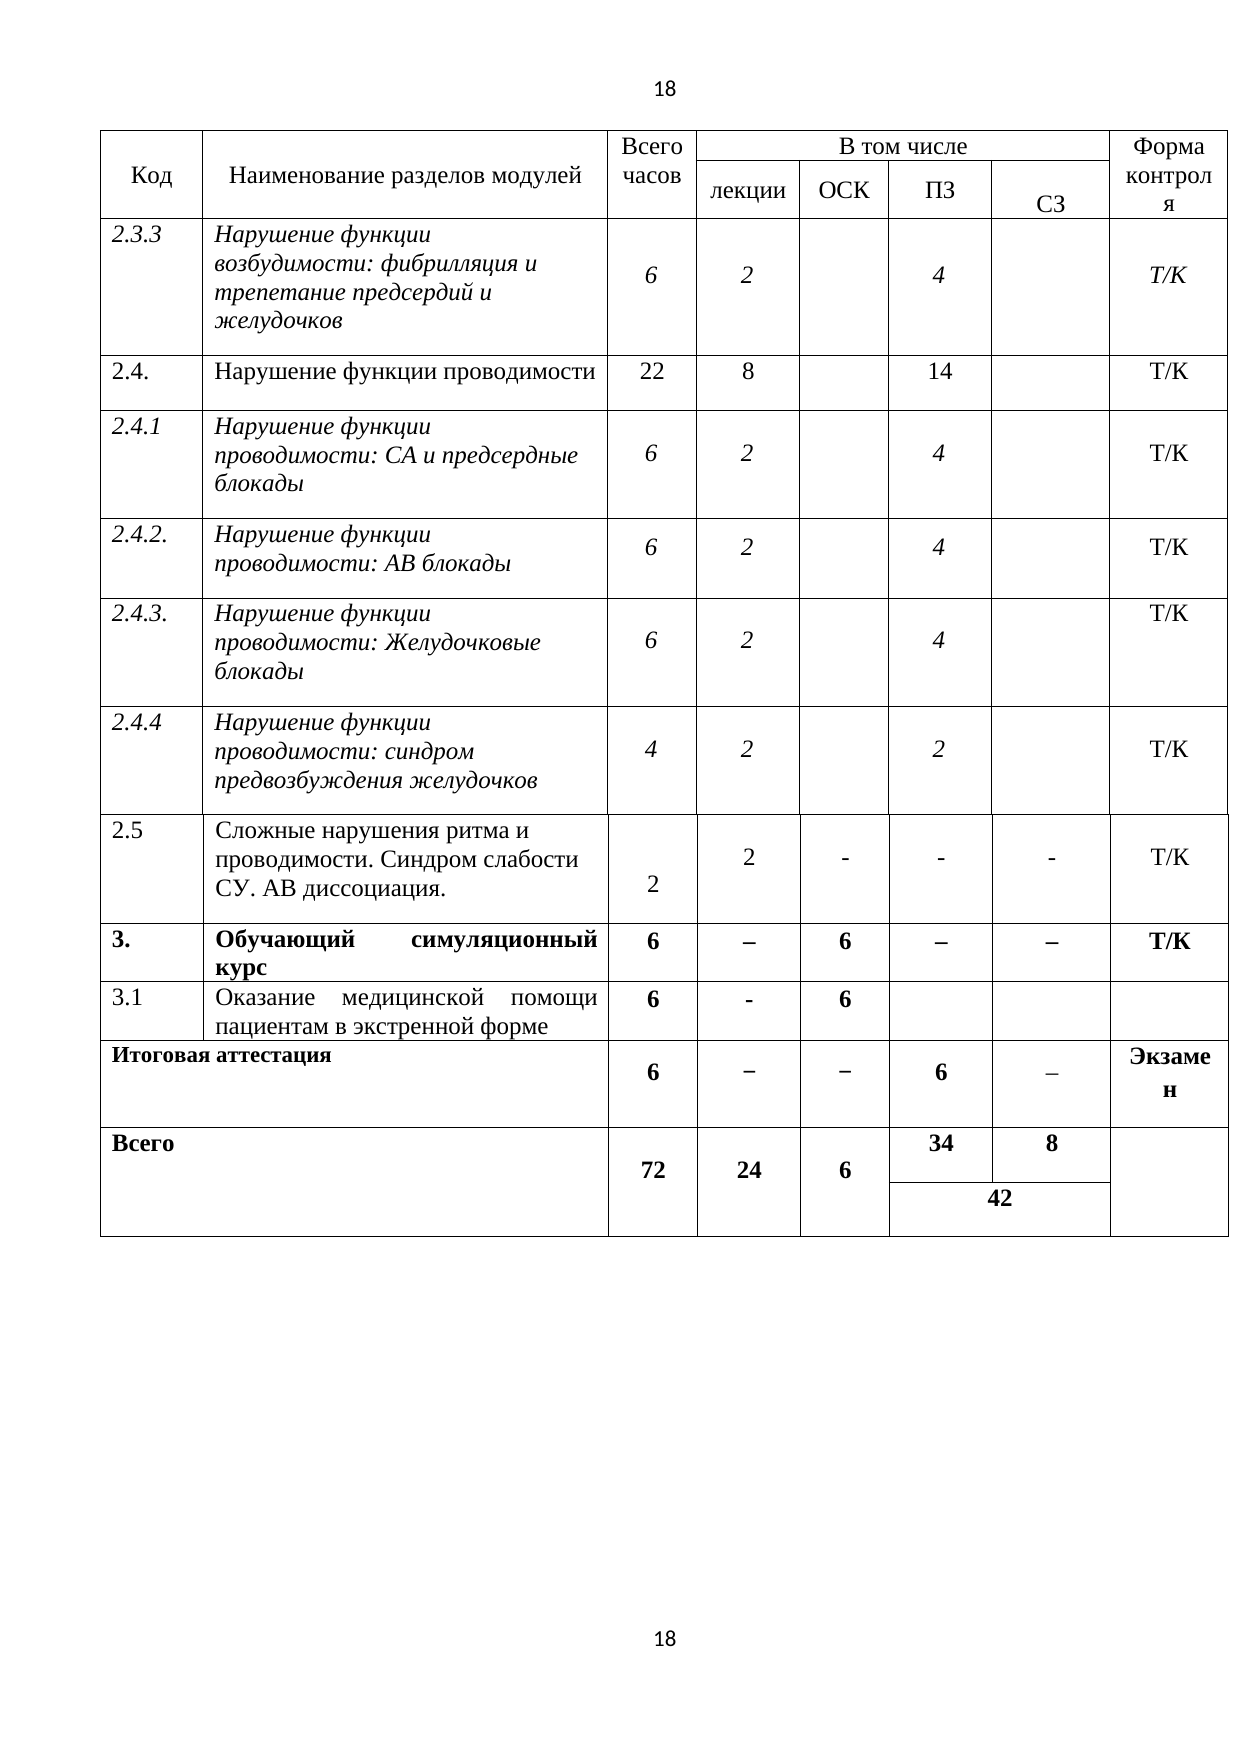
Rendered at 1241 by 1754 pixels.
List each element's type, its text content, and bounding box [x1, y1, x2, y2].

table_cell 2.4. [101, 356, 202, 410]
table_cell СЗ [992, 161, 1109, 218]
table_cell 3. [101, 924, 203, 981]
table_cell Нарушение функции проводимости: Желудочковые блокады [203, 599, 607, 706]
table_cell Итоговая аттестация [101, 1041, 608, 1127]
table_cell 6 [609, 982, 697, 1040]
table_cell Нарушение функции проводимости [203, 356, 607, 410]
table_cell – [698, 924, 800, 981]
table_cell [992, 707, 1109, 814]
table_cell 4 [889, 411, 991, 518]
table_cell 2.4.4 [101, 707, 202, 814]
table_cell 2 [697, 599, 799, 706]
table_cell – [993, 1041, 1110, 1127]
table_cell 2.4.1 [101, 411, 202, 518]
table_cell 8 [697, 356, 799, 410]
table_cell [800, 519, 888, 597]
table_cell Т/К [1110, 356, 1227, 410]
table_cell ПЗ [889, 161, 991, 218]
table_cell Т/К [1110, 411, 1227, 518]
table_cell 42 [890, 1183, 1110, 1236]
table_cell [992, 219, 1109, 355]
table_cell 6 [801, 982, 889, 1040]
table_cell - [698, 982, 800, 1040]
table_cell 14 [889, 356, 991, 410]
table_cell Нарушение функции проводимости: синдром предвозбуждения желудочков [203, 707, 607, 814]
table_cell 3.1 [101, 982, 203, 1040]
table_cell 24 [698, 1128, 800, 1236]
table_cell [800, 707, 888, 814]
table_cell Нарушение функции проводимости: АВ блокады [203, 519, 607, 597]
table_cell 2 [697, 411, 799, 518]
table_header Код [101, 131, 202, 218]
table_cell 72 [609, 1128, 697, 1236]
table_cell 6 [609, 924, 697, 981]
table_cell [1111, 982, 1228, 1040]
table_cell Т/К [1110, 599, 1227, 706]
table_cell [1111, 1128, 1228, 1236]
table_cell 2 [609, 815, 697, 923]
table_cell − [698, 1041, 800, 1127]
table_cell 6 [801, 924, 889, 981]
table_cell − [801, 1041, 889, 1127]
table_cell Сложные нарушения ритма и проводимости. Синдром слабости СУ. АВ диссоциация. [204, 815, 608, 923]
table_cell Всего [101, 1128, 608, 1236]
table_cell Т/К [1111, 815, 1228, 923]
table_cell 2 [889, 707, 991, 814]
table_cell Нарушение функции проводимости: СА и предсердные блокады [203, 411, 607, 518]
table_cell 34 [890, 1128, 992, 1182]
table_cell 4 [889, 219, 991, 355]
table_cell 6 [608, 219, 696, 355]
table_cell [992, 411, 1109, 518]
table_cell Нарушение функции возбудимости: фибрилляция и трепетание предсердий и желудочков [203, 219, 607, 355]
table_cell 6 [608, 411, 696, 518]
table_cell 6 [608, 519, 696, 597]
table_cell [992, 599, 1109, 706]
table_cell [800, 599, 888, 706]
table_cell – [890, 924, 992, 981]
table_cell [890, 982, 992, 1040]
table_cell 8 [993, 1128, 1110, 1182]
table_cell 4 [608, 707, 696, 814]
table_cell 2.4.2. [101, 519, 202, 597]
table_cell – [993, 924, 1110, 981]
table_cell 6 [608, 599, 696, 706]
table_cell 4 [889, 519, 991, 597]
table_cell - [801, 815, 889, 923]
table_cell Обучающий симуляционный курс [204, 924, 608, 981]
table_cell Т/К [1110, 519, 1227, 597]
table_cell 22 [608, 356, 696, 410]
table_cell 2 [697, 707, 799, 814]
table_cell ОСК [800, 161, 888, 218]
table_cell Экзамен [1111, 1041, 1228, 1127]
table_header В том числе [697, 131, 1109, 160]
table_cell Т/К [1110, 219, 1227, 355]
table_cell 2 [697, 519, 799, 597]
table_cell [993, 982, 1110, 1040]
table_header Наименование разделов модулей [203, 131, 607, 218]
table_cell [992, 356, 1109, 410]
table_cell Т/К [1110, 707, 1227, 814]
table_cell 2 [698, 815, 800, 923]
table_cell [800, 411, 888, 518]
table_cell 2 [697, 219, 799, 355]
table_cell 6 [801, 1128, 889, 1236]
table_cell 6 [609, 1041, 697, 1127]
table_cell 2.5 [101, 815, 203, 923]
table_header Всего часов [608, 131, 696, 218]
table_cell [800, 356, 888, 410]
table_cell 6 [890, 1041, 992, 1127]
table_cell [992, 519, 1109, 597]
table_cell 2.4.3. [101, 599, 202, 706]
table_cell 4 [889, 599, 991, 706]
table_cell - [890, 815, 992, 923]
table_cell 2.3.3 [101, 219, 202, 355]
table_cell лекции [697, 161, 799, 218]
table_cell - [993, 815, 1110, 923]
table_header Форма контроля [1110, 131, 1227, 218]
table_cell Т/К [1111, 924, 1228, 981]
table_cell [800, 219, 888, 355]
table_cell Оказание медицинской помощи пациентам в экстренной форме [204, 982, 608, 1040]
